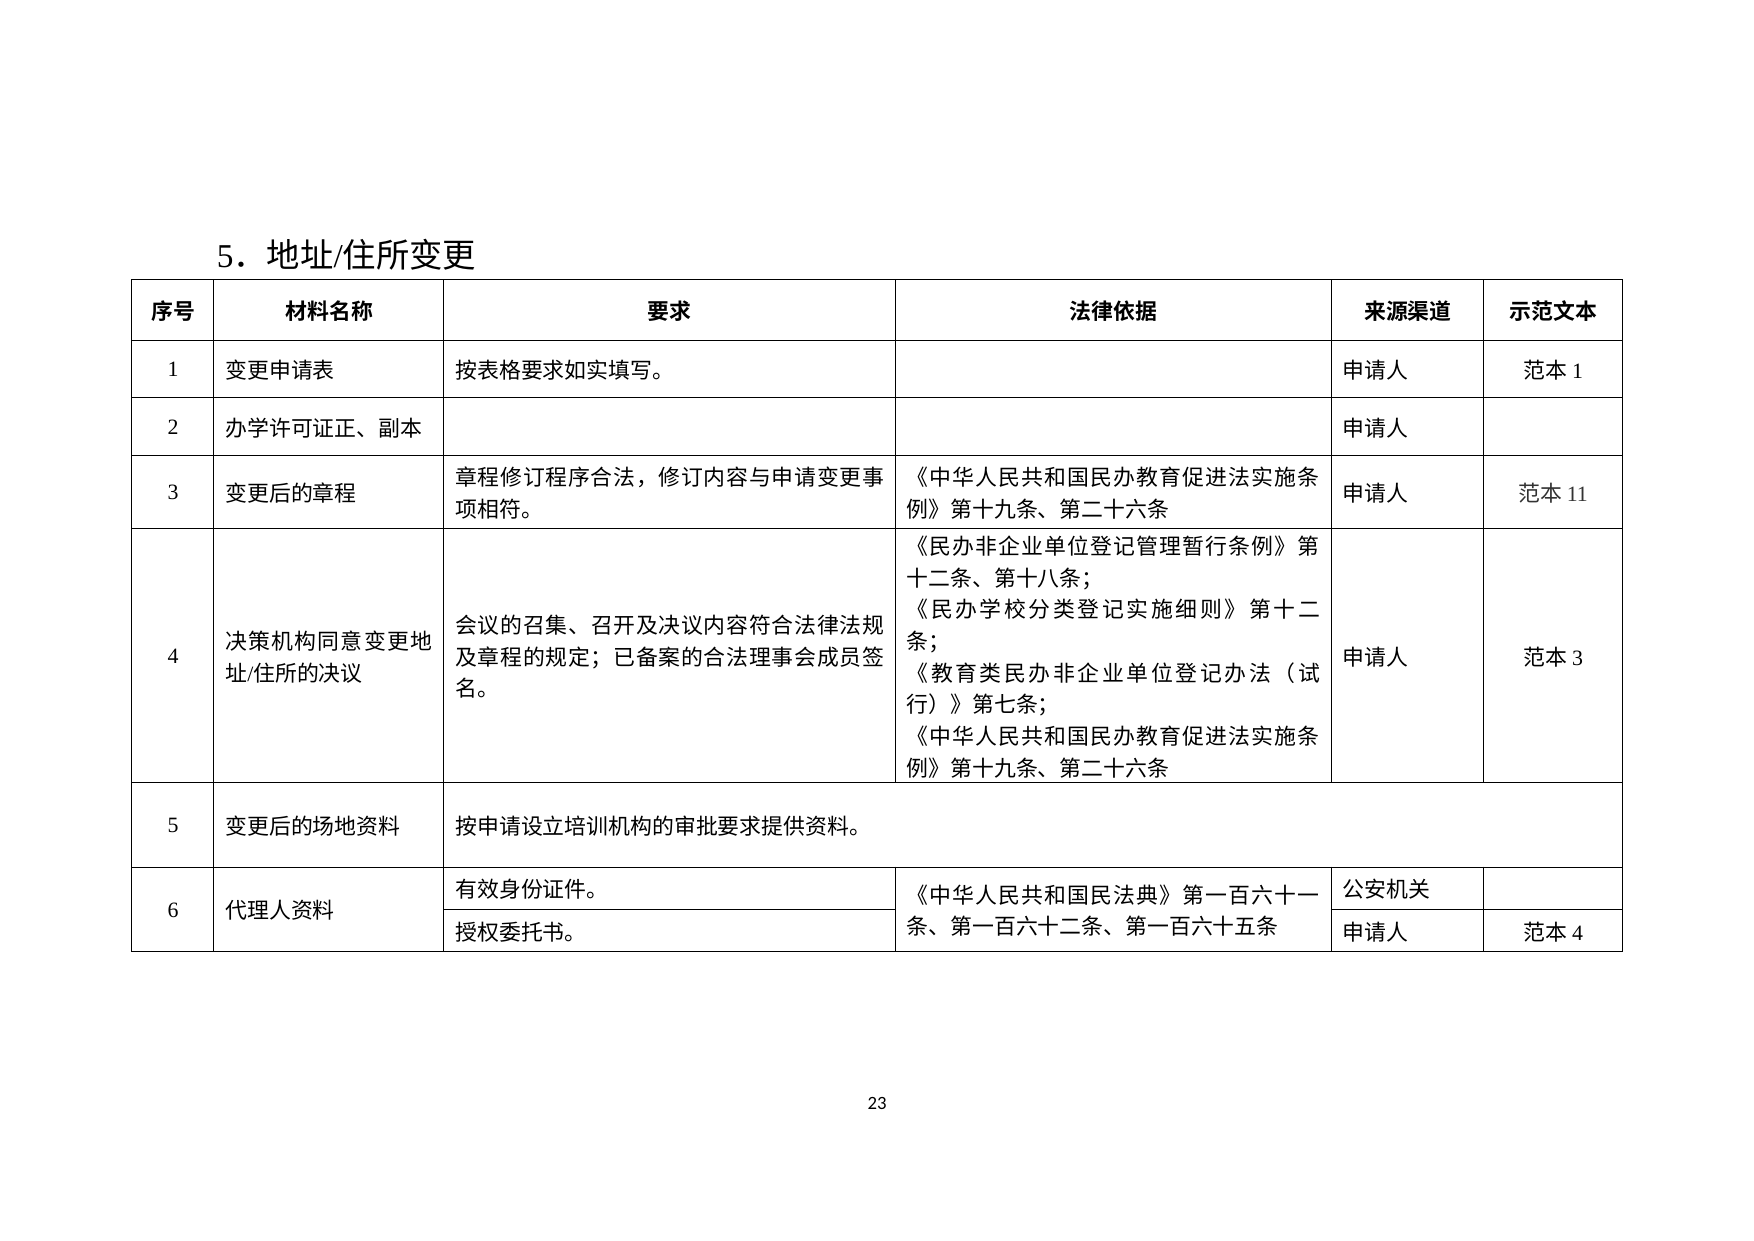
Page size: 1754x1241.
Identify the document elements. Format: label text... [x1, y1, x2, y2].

table_cell 授权委托书。 [444, 910, 895, 951]
table_cell 范本4 [1484, 910, 1622, 951]
table_cell 《民办非企业单位登记管理暂行条例》第十二条、第十八条； 《民办学校分类登记实施细则》第十二条； 《教育类民办非企业单位登记办法（试行）》第七条； 《中华人民共和国民办教育促进法实施条例》第十九条、第二十六条 [896, 529, 1331, 782]
table_cell 会议的召集、召开及决议内容符合法律法规及章程的规定；已备案的合法理事会成员签名。 [444, 529, 895, 782]
table_cell 3 [132, 456, 213, 528]
table_cell 变更后的章程 [214, 456, 443, 528]
table_cell 变更申请表 [214, 341, 443, 397]
table_cell [896, 398, 1331, 455]
table_cell 范本11 [1484, 456, 1622, 528]
table_cell 1 [132, 341, 213, 397]
table_cell 决策机构同意变更地址/住所的决议 [214, 529, 443, 782]
table_cell 按表格要求如实填写。 [444, 341, 895, 397]
table_cell 4 [132, 529, 213, 782]
table_cell 申请人 [1332, 341, 1483, 397]
table_cell 5 [132, 783, 213, 867]
table_cell [896, 341, 1331, 397]
table_cell 6 [132, 868, 213, 951]
table_cell 《中华人民共和国民办教育促进法实施条例》第十九条、第二十六条 [896, 456, 1331, 528]
table_cell 申请人 [1332, 398, 1483, 455]
table_cell 《中华人民共和国民法典》第一百六十一条、第一百六十二条、第一百六十五条 [896, 868, 1331, 951]
table_cell 办学许可证正、副本 [214, 398, 443, 455]
table_header 要求 [444, 280, 895, 339]
table_cell [1484, 868, 1622, 909]
text 5．地址/住所变更 [150, 221, 1604, 279]
table_cell 申请人 [1332, 529, 1483, 782]
table_cell [1484, 398, 1622, 455]
table_cell 有效身份证件。 [444, 868, 895, 909]
table_cell 申请人 [1332, 910, 1483, 951]
table_header 示范文本 [1484, 280, 1622, 339]
table_cell 变更后的场地资料 [214, 783, 443, 867]
table_cell 申请人 [1332, 456, 1483, 528]
table_cell 章程修订程序合法，修订内容与申请变更事项相符。 [444, 456, 895, 528]
table_cell 按申请设立培训机构的审批要求提供资料。 [444, 783, 1622, 867]
table_header 材料名称 [214, 280, 443, 339]
table_cell 公安机关 [1332, 868, 1483, 909]
table_cell 范本3 [1484, 529, 1622, 782]
table_cell 代理人资料 [214, 868, 443, 951]
table_cell 范本1 [1484, 341, 1622, 397]
table_header 法律依据 [896, 280, 1331, 339]
table_header 序号 [132, 280, 213, 339]
table_cell [444, 398, 895, 455]
table_cell 2 [132, 398, 213, 455]
table_header 来源渠道 [1332, 280, 1483, 339]
